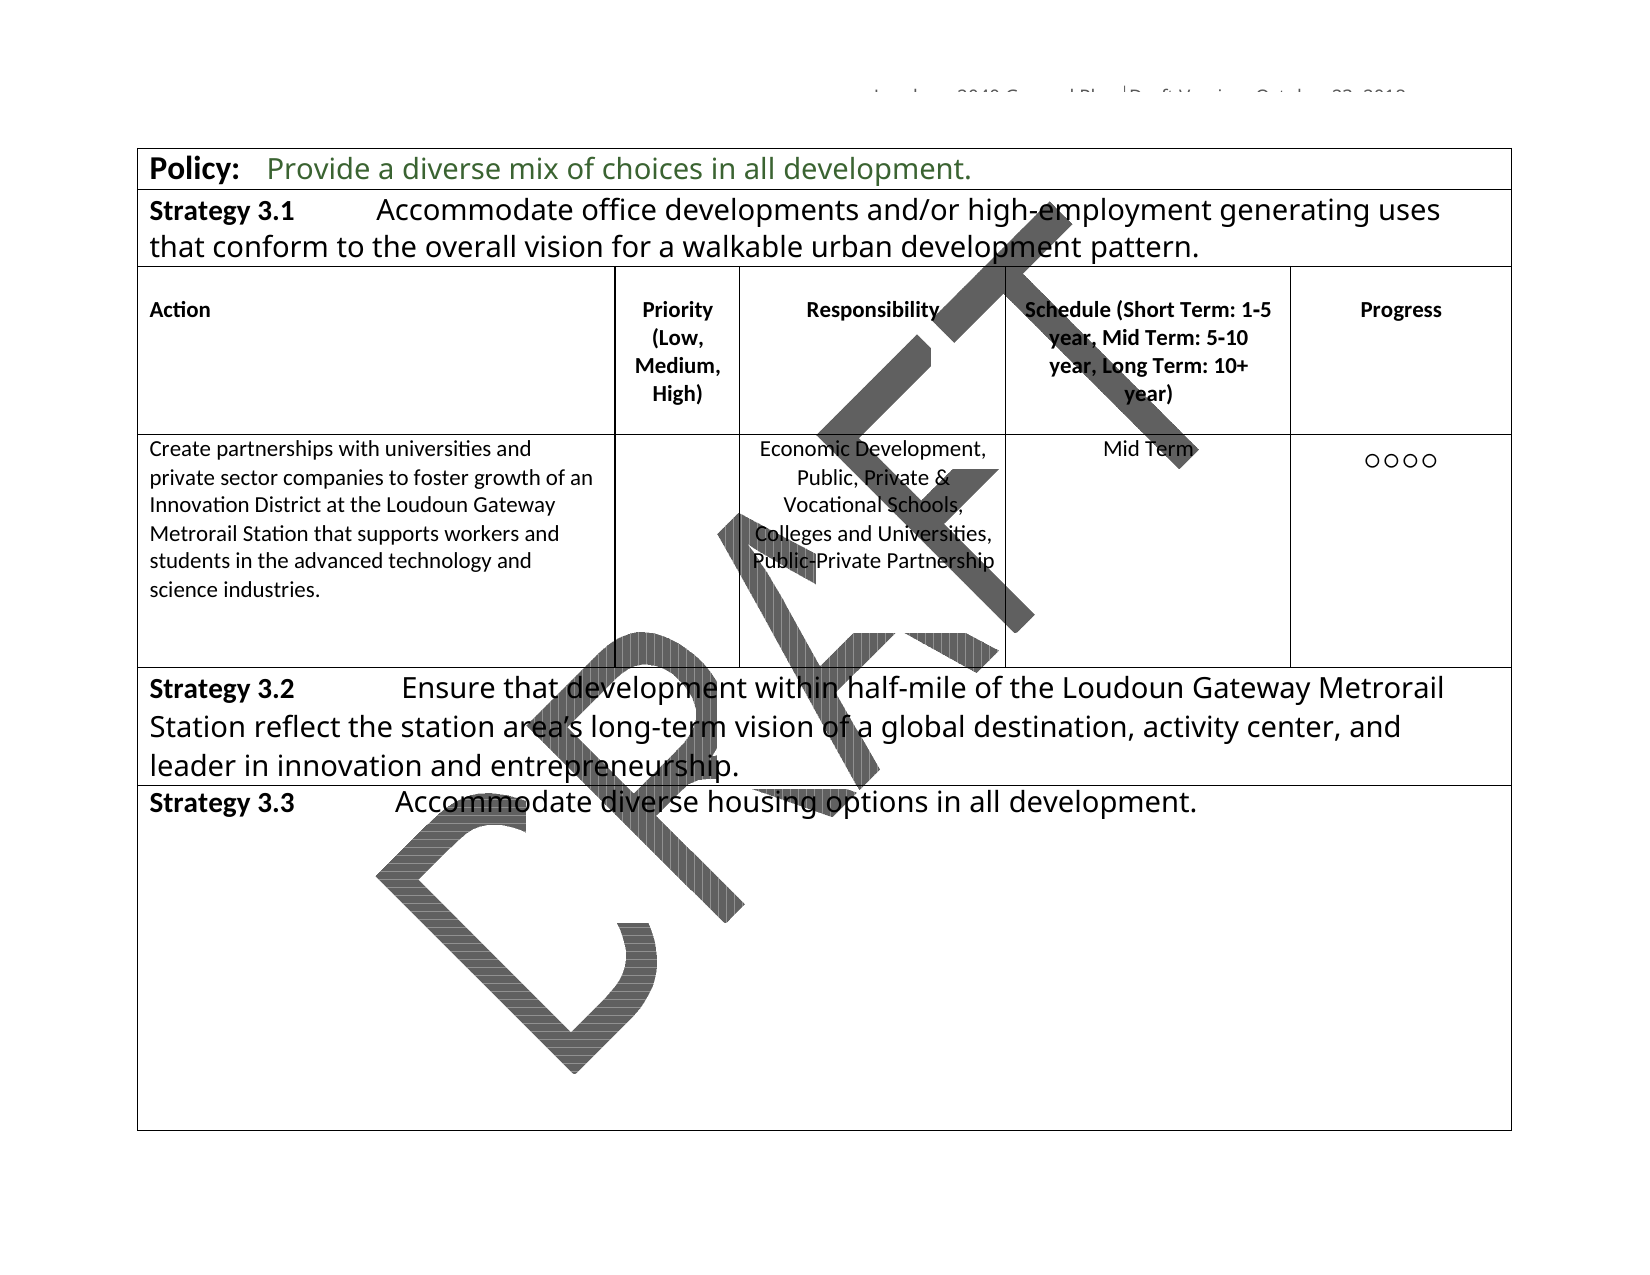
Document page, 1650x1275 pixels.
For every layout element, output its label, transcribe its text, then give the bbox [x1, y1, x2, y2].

table_cell Action [138, 267, 614, 433]
table_cell Create partnerships with universities and private sector companies to foster growth of an Innovation District at the Loudoun Gateway Metrorail Station that supports workers and students in the advanced technology and science industries. [138, 435, 614, 667]
table_cell Strategy 3.2 Ensure that development within half-mile of the Loudoun Gateway Metrorail Station reflect the station area’s long-term vision of a global destination, activity center, and leader in innovation and entrepreneurship. [138, 668, 1511, 785]
table_cell Economic Development, Public, Private & Vocational Schools, Colleges and Universities, Public‐Private Partnership [740, 435, 1005, 667]
table_cell Responsibility [740, 267, 1005, 433]
table_cell [616, 435, 739, 667]
table_header Policy: Provide a diverse mix of choices in all development. [138, 149, 1511, 188]
table_cell Mid Term [1006, 435, 1290, 667]
table_cell Priority (Low, Medium, High) [616, 267, 739, 433]
table_cell ￮￮￮￮ [1291, 435, 1511, 667]
table_cell Strategy 3.3 Accommodate diverse housing options in all development. [138, 786, 1511, 1129]
table_cell Strategy 3.1 Accommodate office developments and/or high-employment generating uses that conform to the overall vision for a walkable urban development pattern. [138, 190, 1511, 266]
table_cell Schedule (Short Term: 1‐5 year, Mid Term: 5‐10 year, Long Term: 10+ year) [1006, 267, 1290, 433]
table_cell Progress [1291, 267, 1511, 433]
